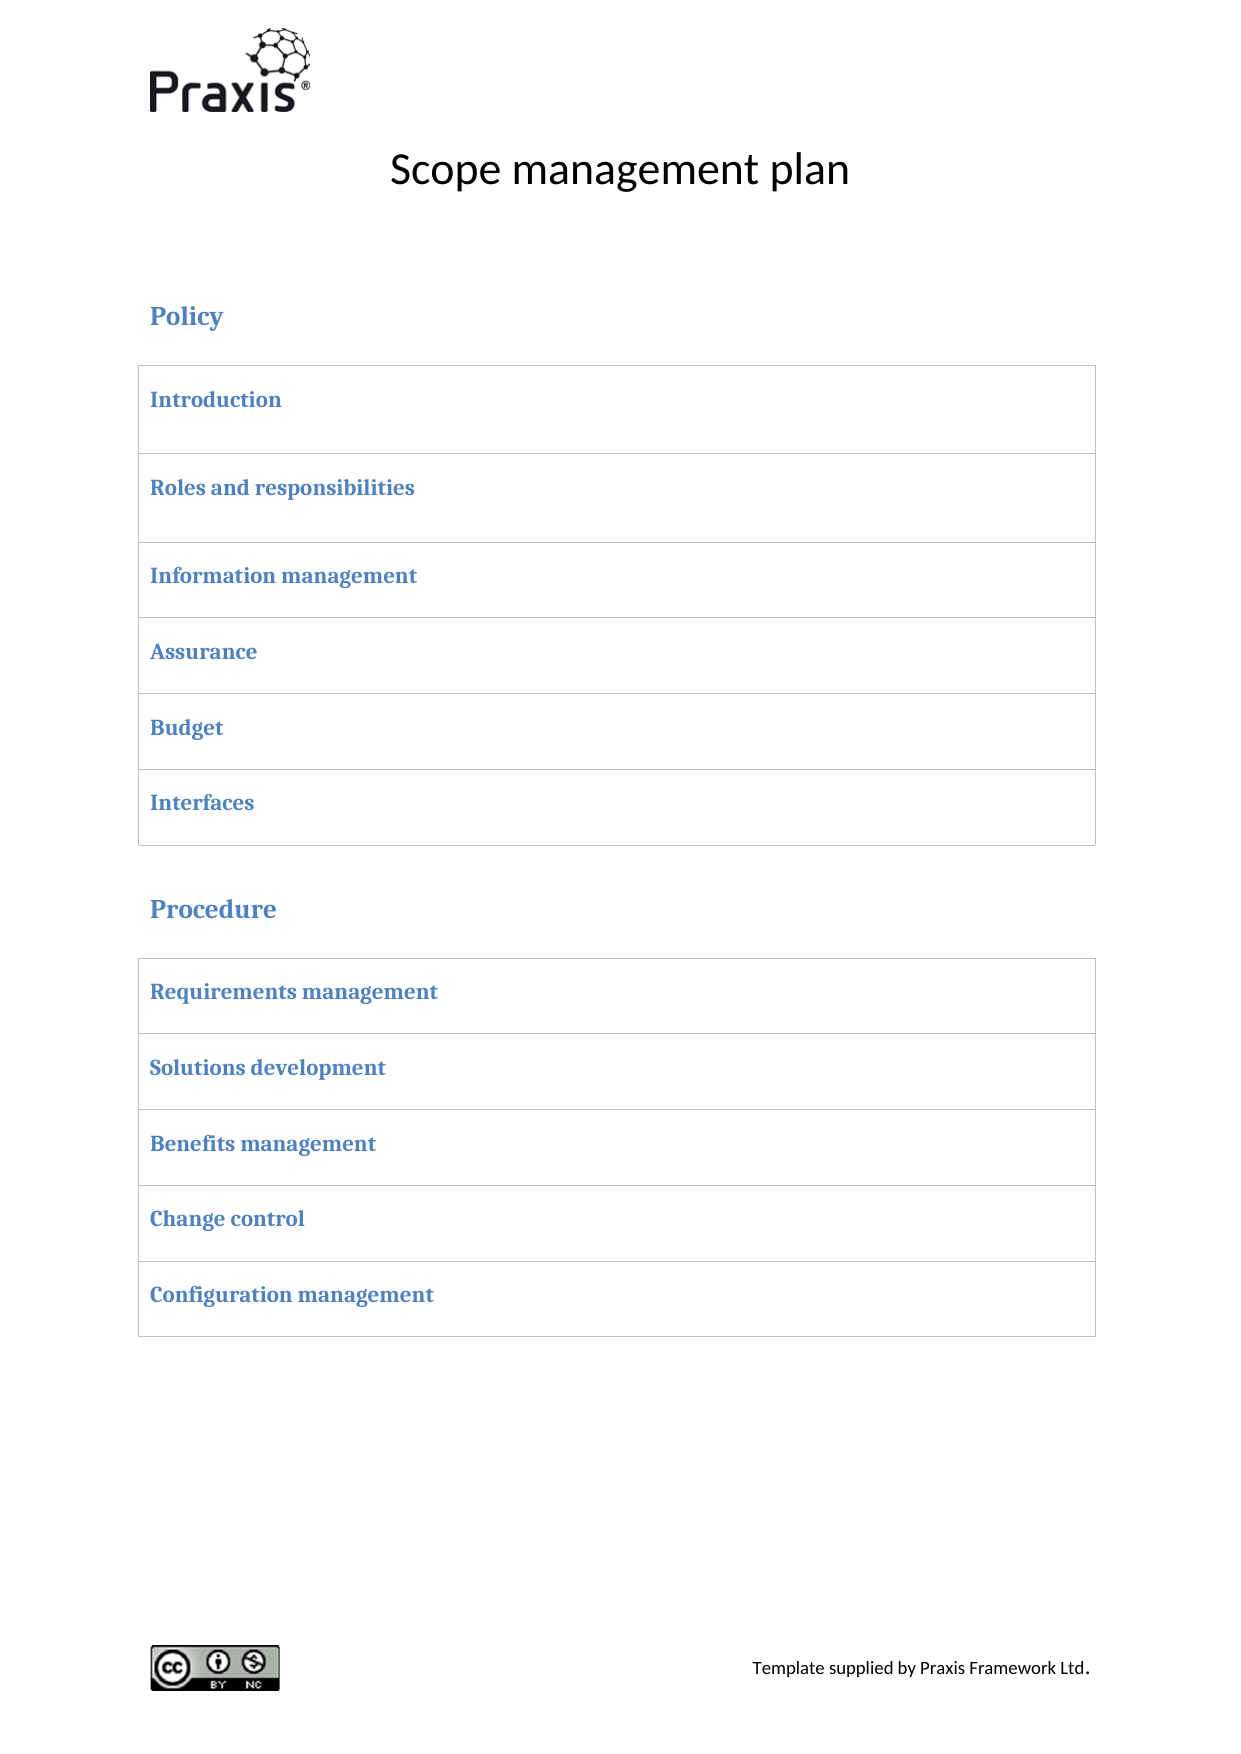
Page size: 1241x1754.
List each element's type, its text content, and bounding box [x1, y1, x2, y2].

table_cell Assurance [139, 618, 1095, 693]
table_cell Benefits management [139, 1110, 1095, 1185]
table_cell Configuration management [139, 1262, 1095, 1336]
table_cell Solutions development [139, 1034, 1095, 1109]
table_header Introduction [139, 366, 1095, 453]
table_header Requirements management [139, 959, 1095, 1033]
table_cell Change control [139, 1186, 1095, 1261]
subtitle Procedure [150, 894, 1090, 925]
table_cell Budget [139, 694, 1095, 769]
table_cell Interfaces [139, 770, 1095, 844]
subtitle Policy [150, 301, 1090, 332]
table_cell Information management [139, 543, 1095, 617]
picture [150, 1645, 280, 1691]
picture [150, 28, 310, 112]
table_cell Roles and responsibilities [139, 454, 1095, 542]
